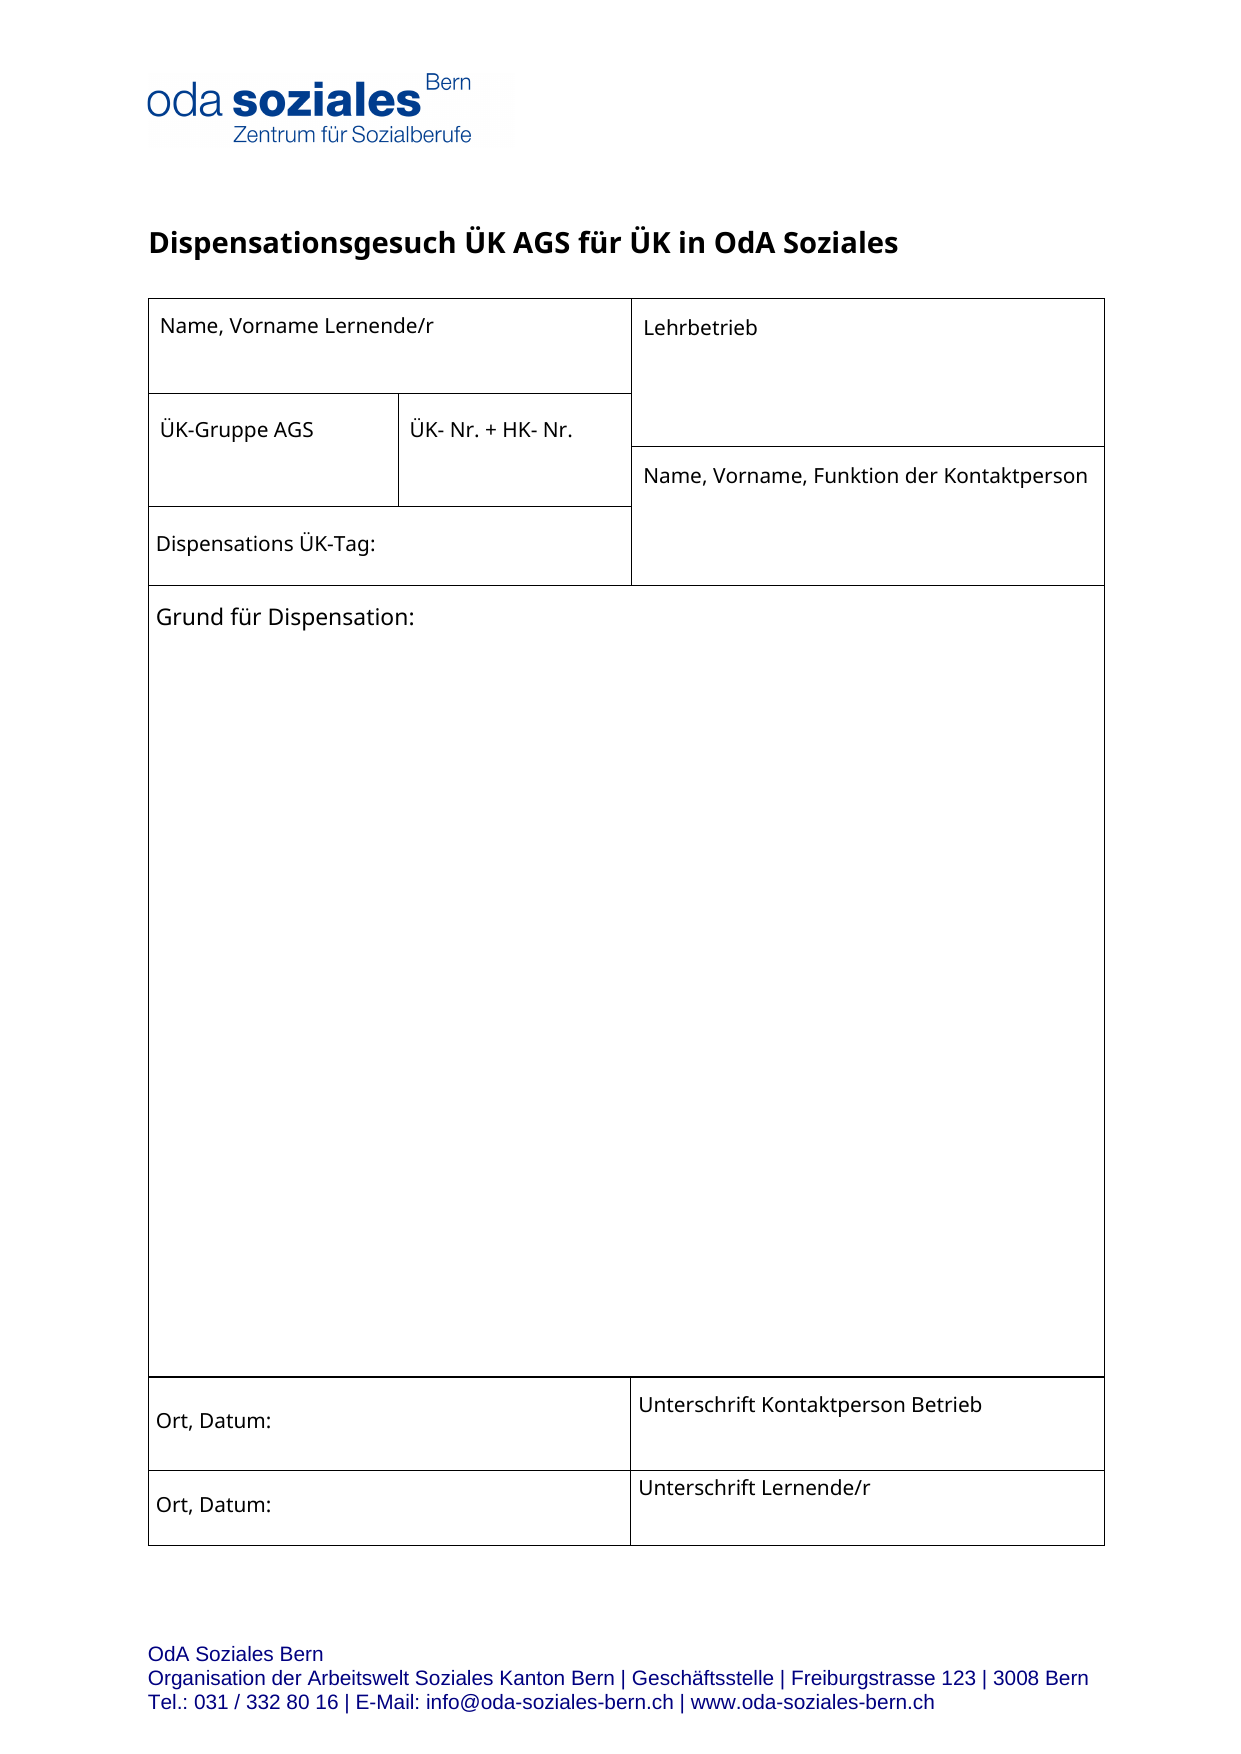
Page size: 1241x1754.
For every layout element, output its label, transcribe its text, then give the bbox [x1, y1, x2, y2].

table_cell Unterschrift Kontaktperson Betrieb [631, 1378, 1104, 1470]
table_cell Ort, Datum: [149, 1378, 630, 1470]
text Dispensationsgesuch ÜK AGS für ÜK in OdA Soziales [133, 222, 1152, 262]
table_header Lehrbetrieb [632, 299, 1104, 446]
table_cell Name, Vorname, Funktion der Kontaktperson [632, 447, 1104, 585]
table_cell ÜK- Nr. + HK- Nr. [399, 394, 631, 506]
table_cell Grund für Dispensation: [149, 586, 1104, 1376]
table_cell Ort, Datum: [149, 1471, 630, 1545]
picture [147, 73, 515, 148]
table_cell Dispensations ÜK-Tag: [149, 507, 631, 585]
table_cell ÜK-Gruppe AGS [149, 394, 398, 506]
table_cell Unterschrift Lernende/r [631, 1471, 1104, 1545]
table_header Name, Vorname Lernende/r [149, 299, 631, 393]
